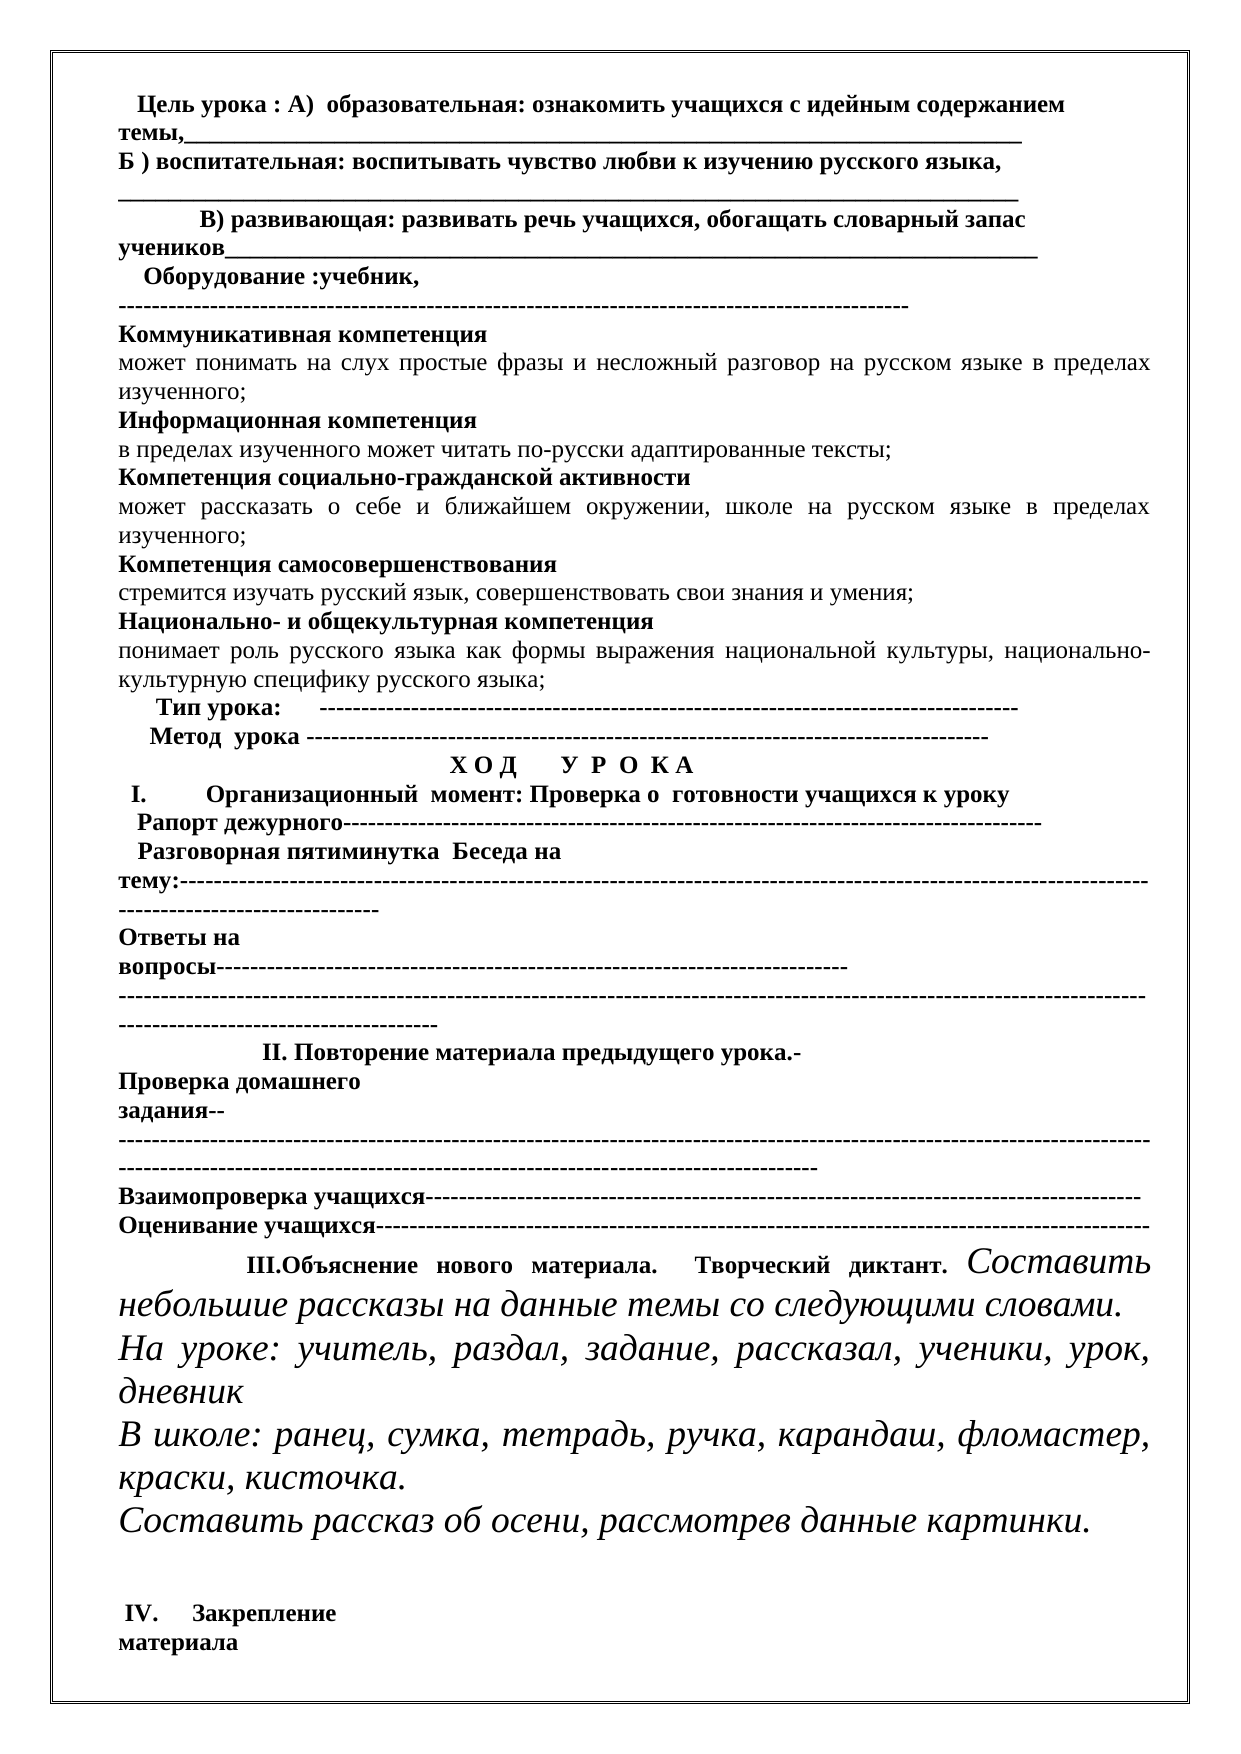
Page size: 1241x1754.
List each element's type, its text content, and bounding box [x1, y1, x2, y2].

text может понимать на слух простые фразы и несложный разговор на русском языке в пределах изученного; [118, 347, 1152, 405]
text В) развивающая: развивать речь учащихся, обогащать словарный запас учеников_________________________________________________________________ [118, 204, 1152, 261]
text Метод урока ---------------------------------------------------------------------------------- [118, 721, 1152, 750]
text Цель урока : A) образовательная: ознакомить учащихся с идейным содержанием [118, 89, 1152, 117]
text Составить рассказ об осени, рассмотрев данные картинки. [118, 1497, 1152, 1541]
text Проверка домашнего задания------------------------------------------------------------------------------------------------------------------------------------------------------------------------------------------------------------------ [118, 1066, 1152, 1181]
text Тип урока: ------------------------------------------------------------------------------------ [118, 692, 1152, 721]
text Взаимопроверка учащихся--------------------------------------------------------------------------------------Оценивание учащихся--------------------------------------------------------------------------------------------- [118, 1181, 1152, 1239]
text На уроке: учитель, раздал, задание, рассказал, ученики, урок, дневник [118, 1325, 1152, 1411]
text Б ) воспитательная: воспитывать чувство любви к изучению русского языка, ________________________________________________________________________ [118, 146, 1152, 204]
text Информационная компетенция [118, 405, 1152, 434]
text понимает роль русского языка как формы выражения национальной культуры, национально-культурную специфику русского языка; [118, 635, 1152, 692]
text может рассказать о себе и ближайшем окружении, школе на русском языке в пределах изученного; [118, 491, 1152, 549]
text III.Объяснение нового материала. Творческий диктант. Составить небольшие рассказы на данные темы со следующими словами. [118, 1239, 1152, 1325]
text В школе: ранец, сумка, тетрадь, ручка, карандаш, фломастер, краски, кисточка. [118, 1411, 1152, 1497]
text Компетенция самосовершенствования [118, 549, 1152, 577]
text Оборудование :учебник, ----------------------------------------------------------------------------------------------- [118, 261, 1152, 319]
text Национально- и общекультурная компетенция [118, 606, 1152, 635]
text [118, 1598, 1152, 1656]
text Коммуникативная компетенция [118, 319, 1152, 347]
text Рапорт дежурного------------------------------------------------------------------------------------ [131, 807, 1152, 836]
text Х О Д У Р О К А [118, 750, 1152, 779]
text Ответы на вопросы------------------------------------------------------------------------------------------------------------------------------------------------------------------------------------------------------------------------------------------- [118, 922, 1152, 1037]
text Разговорная пятиминутка Беседа на тему:-------------------------------------------------------------------------------------------------------------------------------------------------- [118, 836, 1152, 922]
text Компетенция социально-гражданской активности [118, 462, 1152, 491]
list Организационный момент: Проверка о готовности учащихся к уроку [131, 779, 1152, 807]
text темы,___________________________________________________________________ [118, 117, 1152, 146]
text стремится изучать русский язык, совершенствовать свои знания и умения; [118, 577, 1152, 606]
text в пределах изученного может читать по-русски адаптированные тексты; [118, 434, 1152, 462]
text II. Повторение материала предыдущего урока.- [118, 1037, 1152, 1066]
